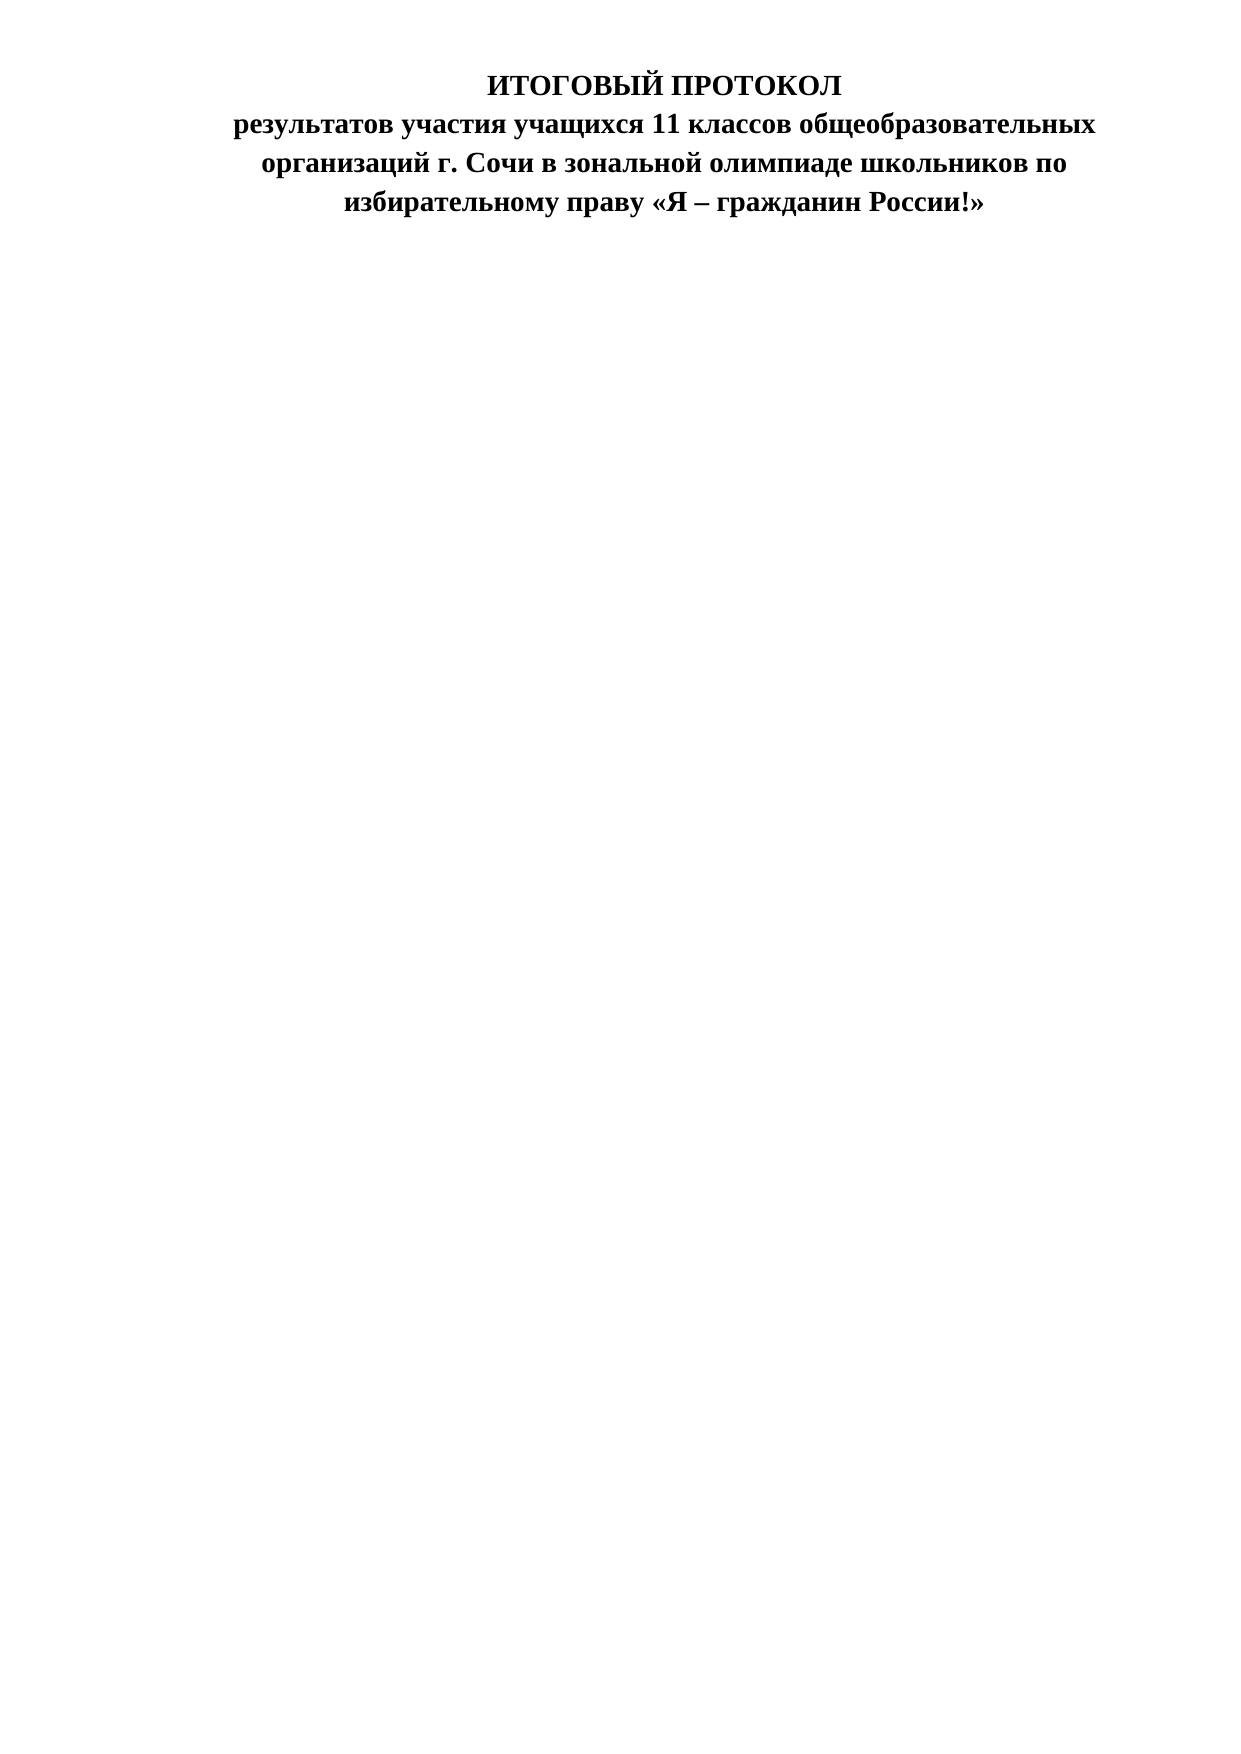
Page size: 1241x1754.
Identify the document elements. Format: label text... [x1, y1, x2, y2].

text результатов участия учащихся 11 классов общеобразовательных организаций г. Сочи в зональной олимпиаде школьников по избирательному праву «Я – гражданин России!» [177, 107, 1152, 217]
text ИТОГОВЫЙ ПРОТОКОЛ [177, 68, 1152, 102]
